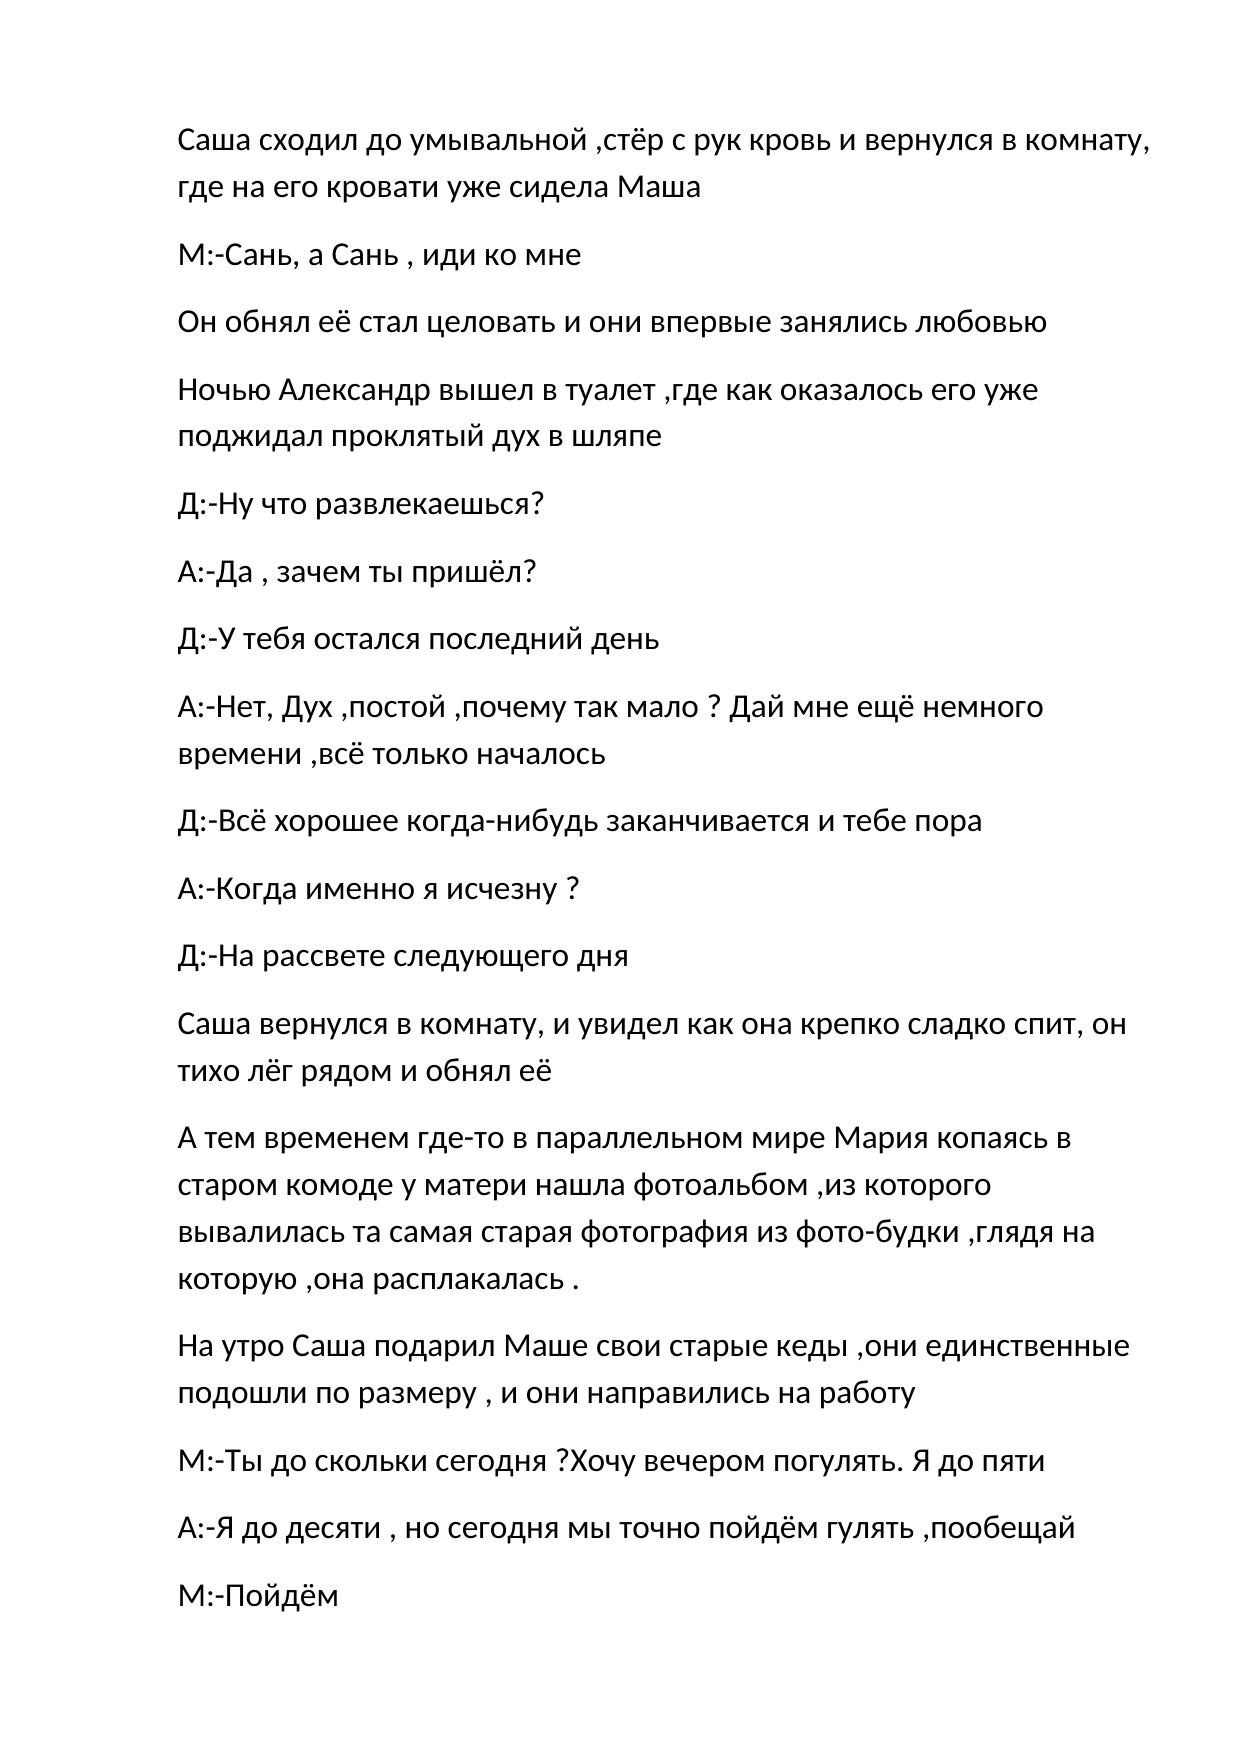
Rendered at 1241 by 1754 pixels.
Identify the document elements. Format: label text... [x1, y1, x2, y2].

text Д:-На рассвете следующего дня [177, 934, 1152, 975]
text А:-Нет, Дух ,постой ,почему так мало ? Дай мне ещё немного времени ,всё только началось [177, 685, 1152, 772]
text А:-Когда именно я исчезну ? [177, 867, 1152, 908]
text М:-Ты до скольки сегодня ?Хочу вечером погулять. Я до пяти [177, 1439, 1152, 1479]
text На утро Саша подарил Маше свои старые кеды ,они единственные подошли по размеру , и они направились на работу [177, 1324, 1152, 1412]
text Ночью Александр вышел в туалет ,где как оказалось его уже поджидал проклятый дух в шляпе [177, 368, 1152, 455]
text Саша сходил до умывальной ,стёр с рук кровь и вернулся в комнату, где на его кровати уже сидела Маша [177, 118, 1152, 206]
text А тем временем где-то в параллельном мире Мария копаясь в старом комоде у матери нашла фотоальбом ,из которого вывалилась та самая старая фотография из фото-будки ,глядя на которую ,она расплакалась . [177, 1116, 1152, 1297]
text А:-Я до десяти , но сегодня мы точно пойдём гулять ,пообещай [177, 1506, 1152, 1547]
text М:-Пойдём [177, 1574, 1152, 1615]
text Д:-Всё хорошее когда-нибудь заканчивается и тебе пора [177, 799, 1152, 840]
text Он обнял её стал целовать и они впервые занялись любовью [177, 300, 1152, 341]
text Д:-У тебя остался последний день [177, 617, 1152, 658]
text Д:-Ну что развлекаешься? [177, 482, 1152, 523]
text Саша вернулся в комнату, и увидел как она крепко сладко спит, он тихо лёг рядом и обнял её [177, 1002, 1152, 1089]
text М:-Сань, а Сань , иди ко мне [177, 232, 1152, 273]
text А:-Да , зачем ты пришёл? [177, 550, 1152, 590]
